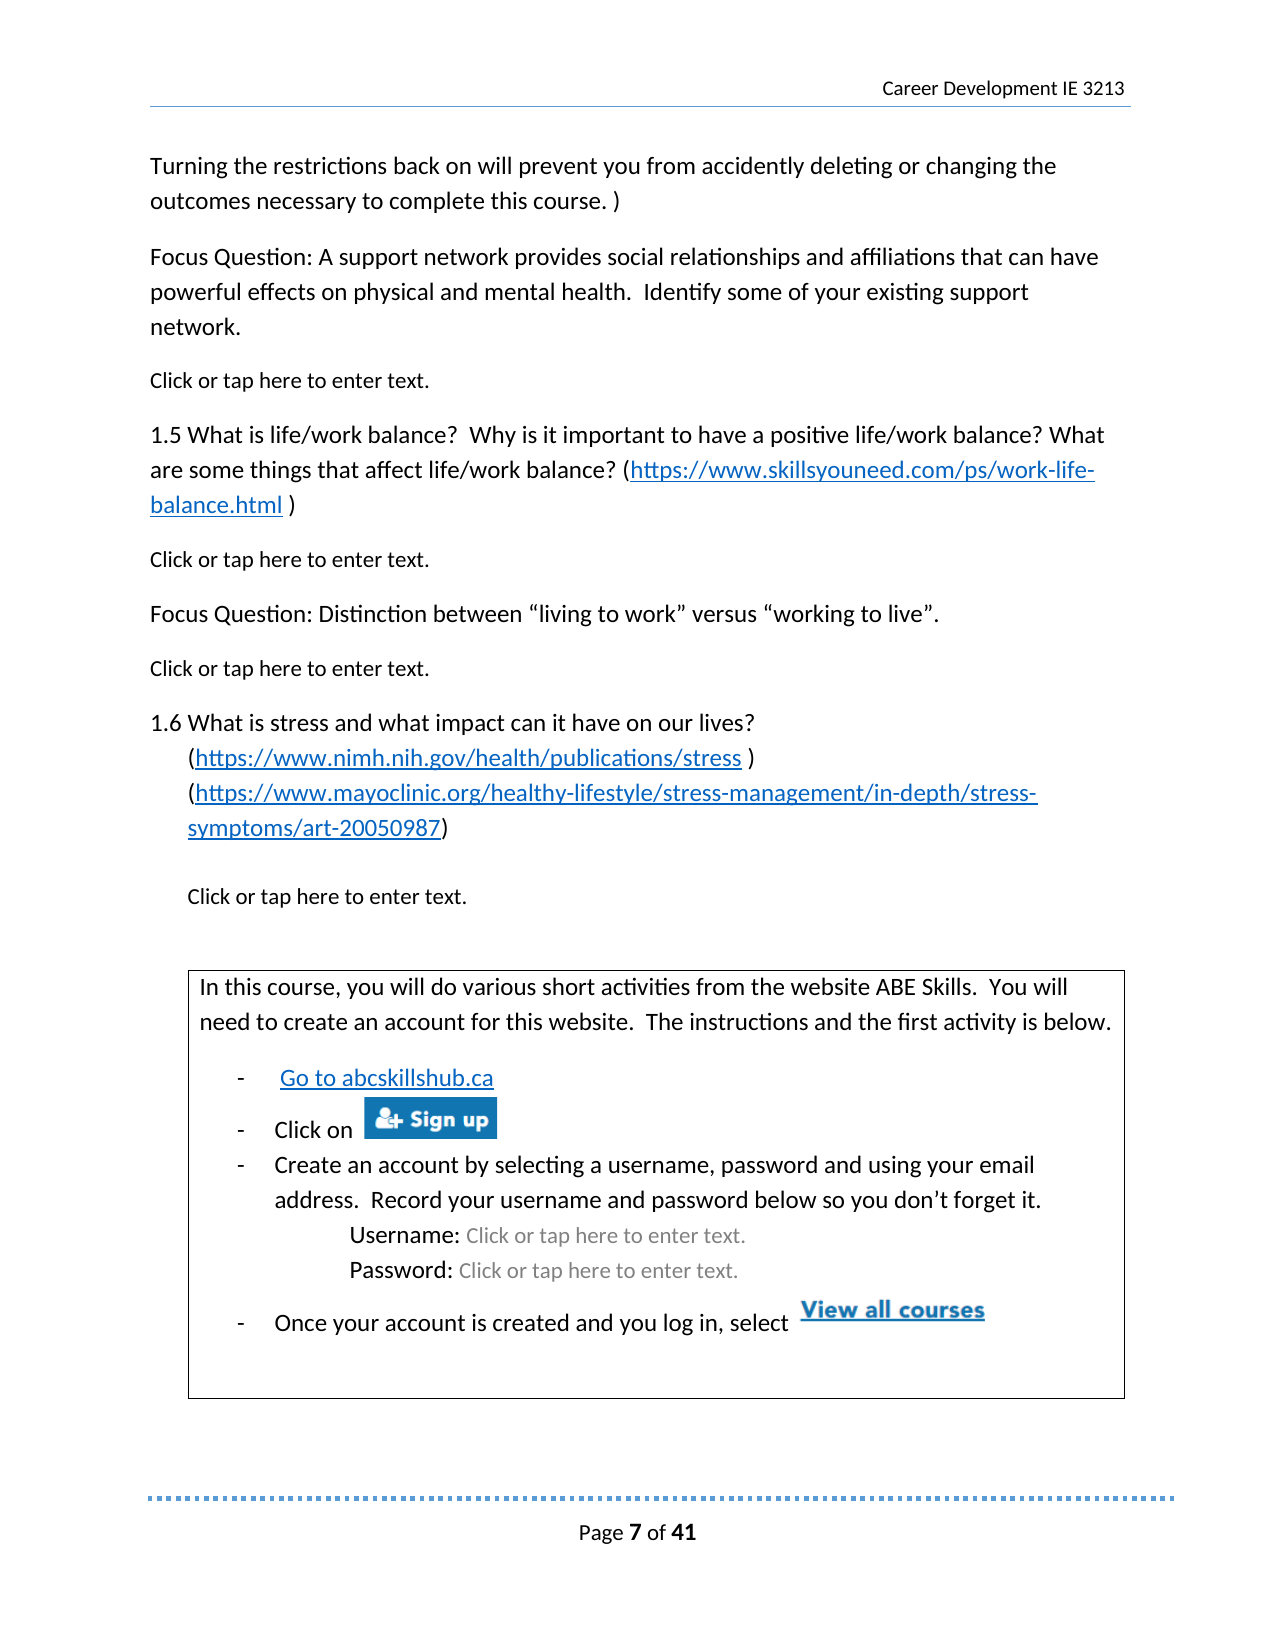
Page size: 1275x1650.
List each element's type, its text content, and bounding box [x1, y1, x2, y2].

text Focus Question: A support network provides social relationships and affiliations that can have powerful effects on physical and mental health. Identify some of your existing support network. [150, 241, 1125, 341]
text Focus Question: Distinction between “living to work” versus “working to live”. [150, 598, 1125, 629]
table_header In this course, you will do various short activities from the website ABE Skills. You will need to create an account for this website. The instructions and the first activity is below. Go to abcskillshub.ca Click on Create an account by selecting a username, password and using your email address. Record your username and password below so you don’t forget it. Username: Password: Once your account is created and you log in, select [189, 971, 1124, 1398]
picture [364, 1097, 498, 1139]
text 1.5 What is life/work balance? Why is it important to have a positive life/work balance? What are some things that affect life/work balance? (https://www.skillsyouneed.com/ps/work-life-balance.html ) [150, 420, 1125, 520]
list What is stress and what impact can it have on our lives? [150, 707, 1125, 738]
list (https://www.nimh.nih.gov/health/publications/stress ) (https://www.mayoclinic.org/healthy-lifestyle/stress-management/in-depth/stress-symptoms/art-20050987) [187, 742, 1125, 843]
text Turning the restrictions back on will prevent you from accidently deleting or changing the outcomes necessary to complete this course. ) [150, 150, 1125, 216]
picture [795, 1288, 999, 1332]
